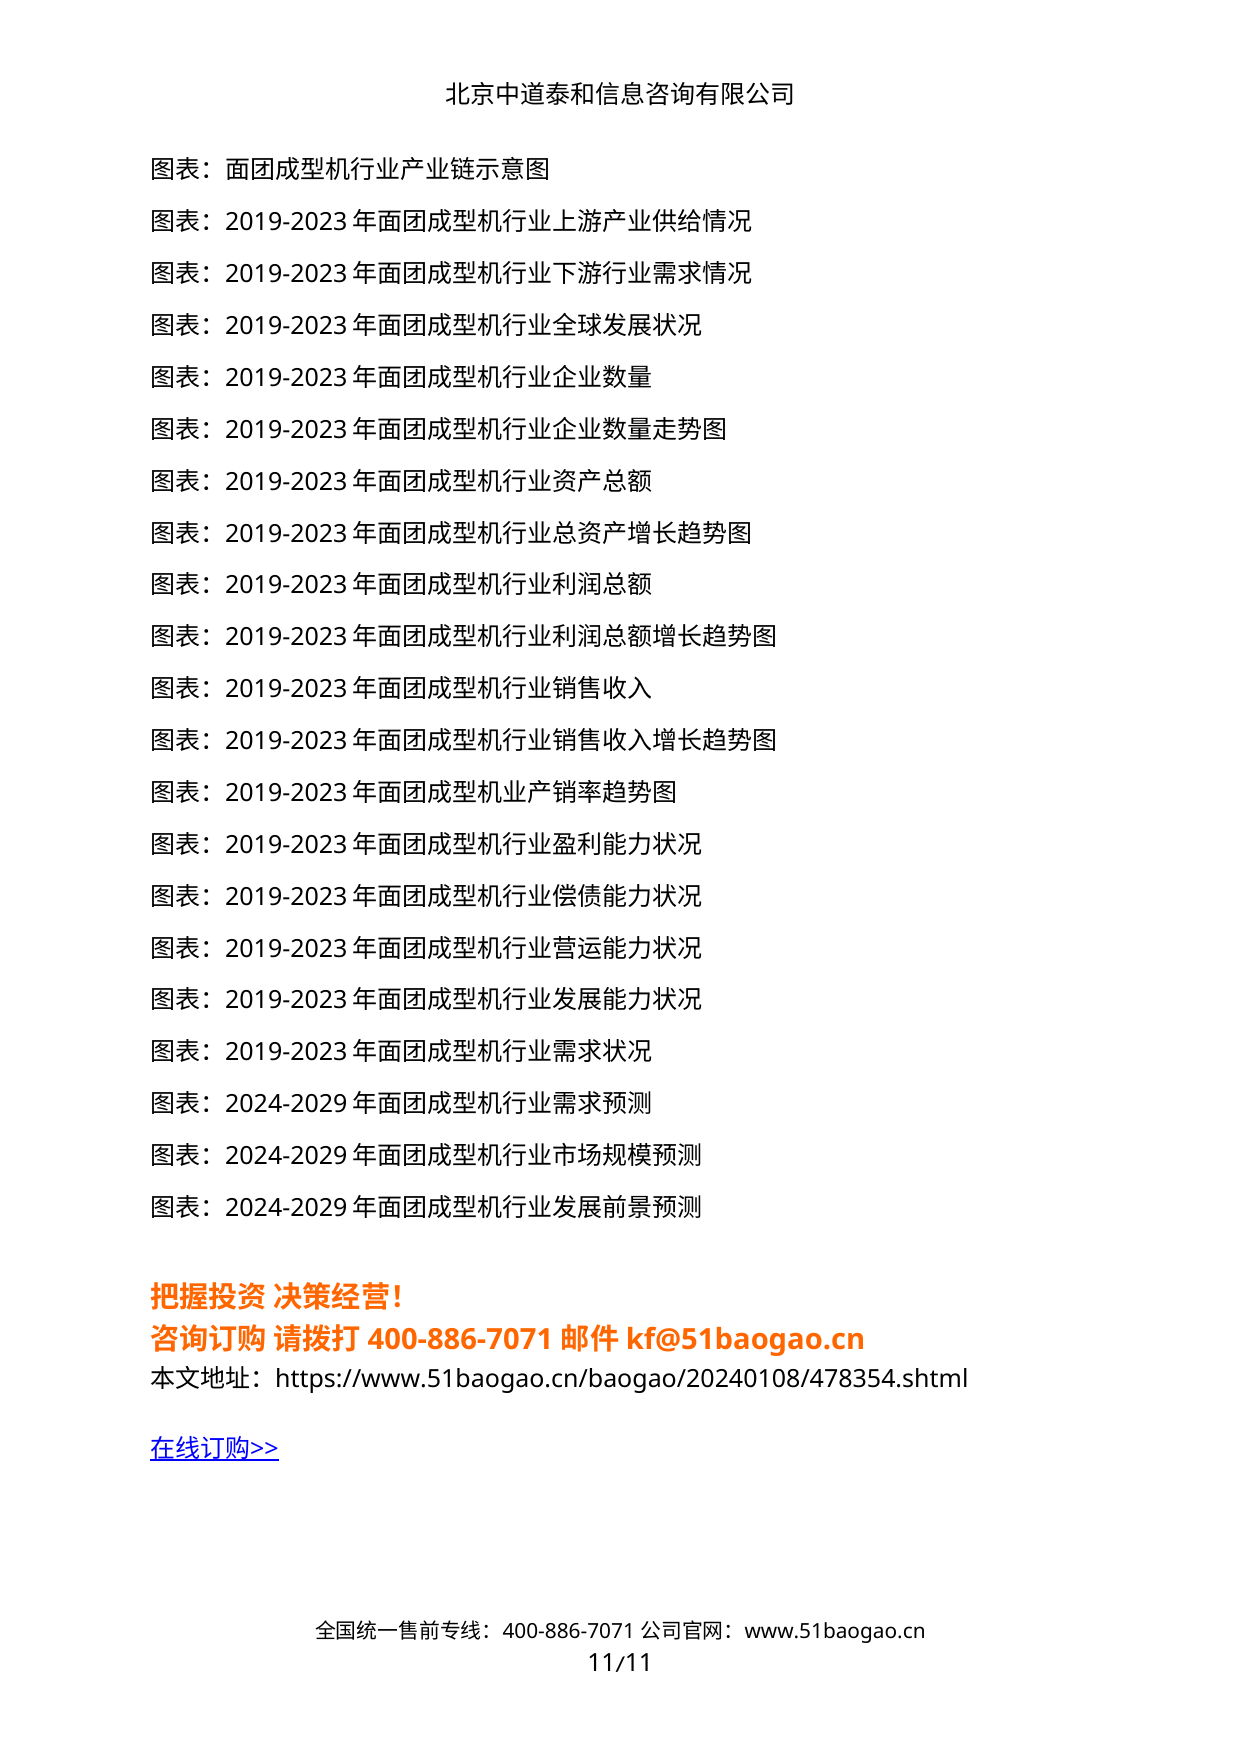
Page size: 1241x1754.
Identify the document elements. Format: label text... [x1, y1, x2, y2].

text 图表：2024-2029年面团成型机行业需求预测 [150, 1084, 1090, 1120]
text 把握投资 决策经营！咨询订购 请拨打 400-886-7071 邮件 kf@51baogao.cn本文地址：https://www.51baogao.cn/baogao/20240108/478354.shtml [150, 1239, 1090, 1394]
text 图表：2019-2023年面团成型机行业销售收入增长趋势图 [150, 721, 1090, 757]
text 图表：2019-2023年面团成型机行业利润总额 [150, 565, 1090, 601]
text 图表：2019-2023年面团成型机行业发展能力状况 [150, 980, 1090, 1016]
text 图表：2019-2023年面团成型机行业总资产增长趋势图 [150, 513, 1090, 549]
text 图表：2019-2023年面团成型机行业需求状况 [150, 1032, 1090, 1068]
text 图表：2019-2023年面团成型机行业企业数量 [150, 357, 1090, 394]
text 图表：2019-2023年面团成型机业产销率趋势图 [150, 772, 1090, 809]
text 在线订购>> [150, 1394, 1090, 1465]
text 图表：2024-2029年面团成型机行业发展前景预测 [150, 1187, 1090, 1224]
text 图表：2019-2023年面团成型机行业上游产业供给情况 [150, 202, 1090, 238]
text 图表：2019-2023年面团成型机行业销售收入 [150, 669, 1090, 705]
text 图表：2019-2023年面团成型机行业全球发展状况 [150, 306, 1090, 342]
text 图表：2019-2023年面团成型机行业偿债能力状况 [150, 876, 1090, 912]
text 图表：2019-2023年面团成型机行业营运能力状况 [150, 928, 1090, 964]
text 图表：2019-2023年面团成型机行业盈利能力状况 [150, 824, 1090, 861]
text 图表：2019-2023年面团成型机行业利润总额增长趋势图 [150, 617, 1090, 653]
text 图表：面团成型机行业产业链示意图 [150, 150, 1090, 186]
text 图表：2019-2023年面团成型机行业下游行业需求情况 [150, 254, 1090, 290]
text 图表：2024-2029年面团成型机行业市场规模预测 [150, 1136, 1090, 1172]
text 图表：2019-2023年面团成型机行业资产总额 [150, 461, 1090, 497]
text 图表：2019-2023年面团成型机行业企业数量走势图 [150, 409, 1090, 446]
